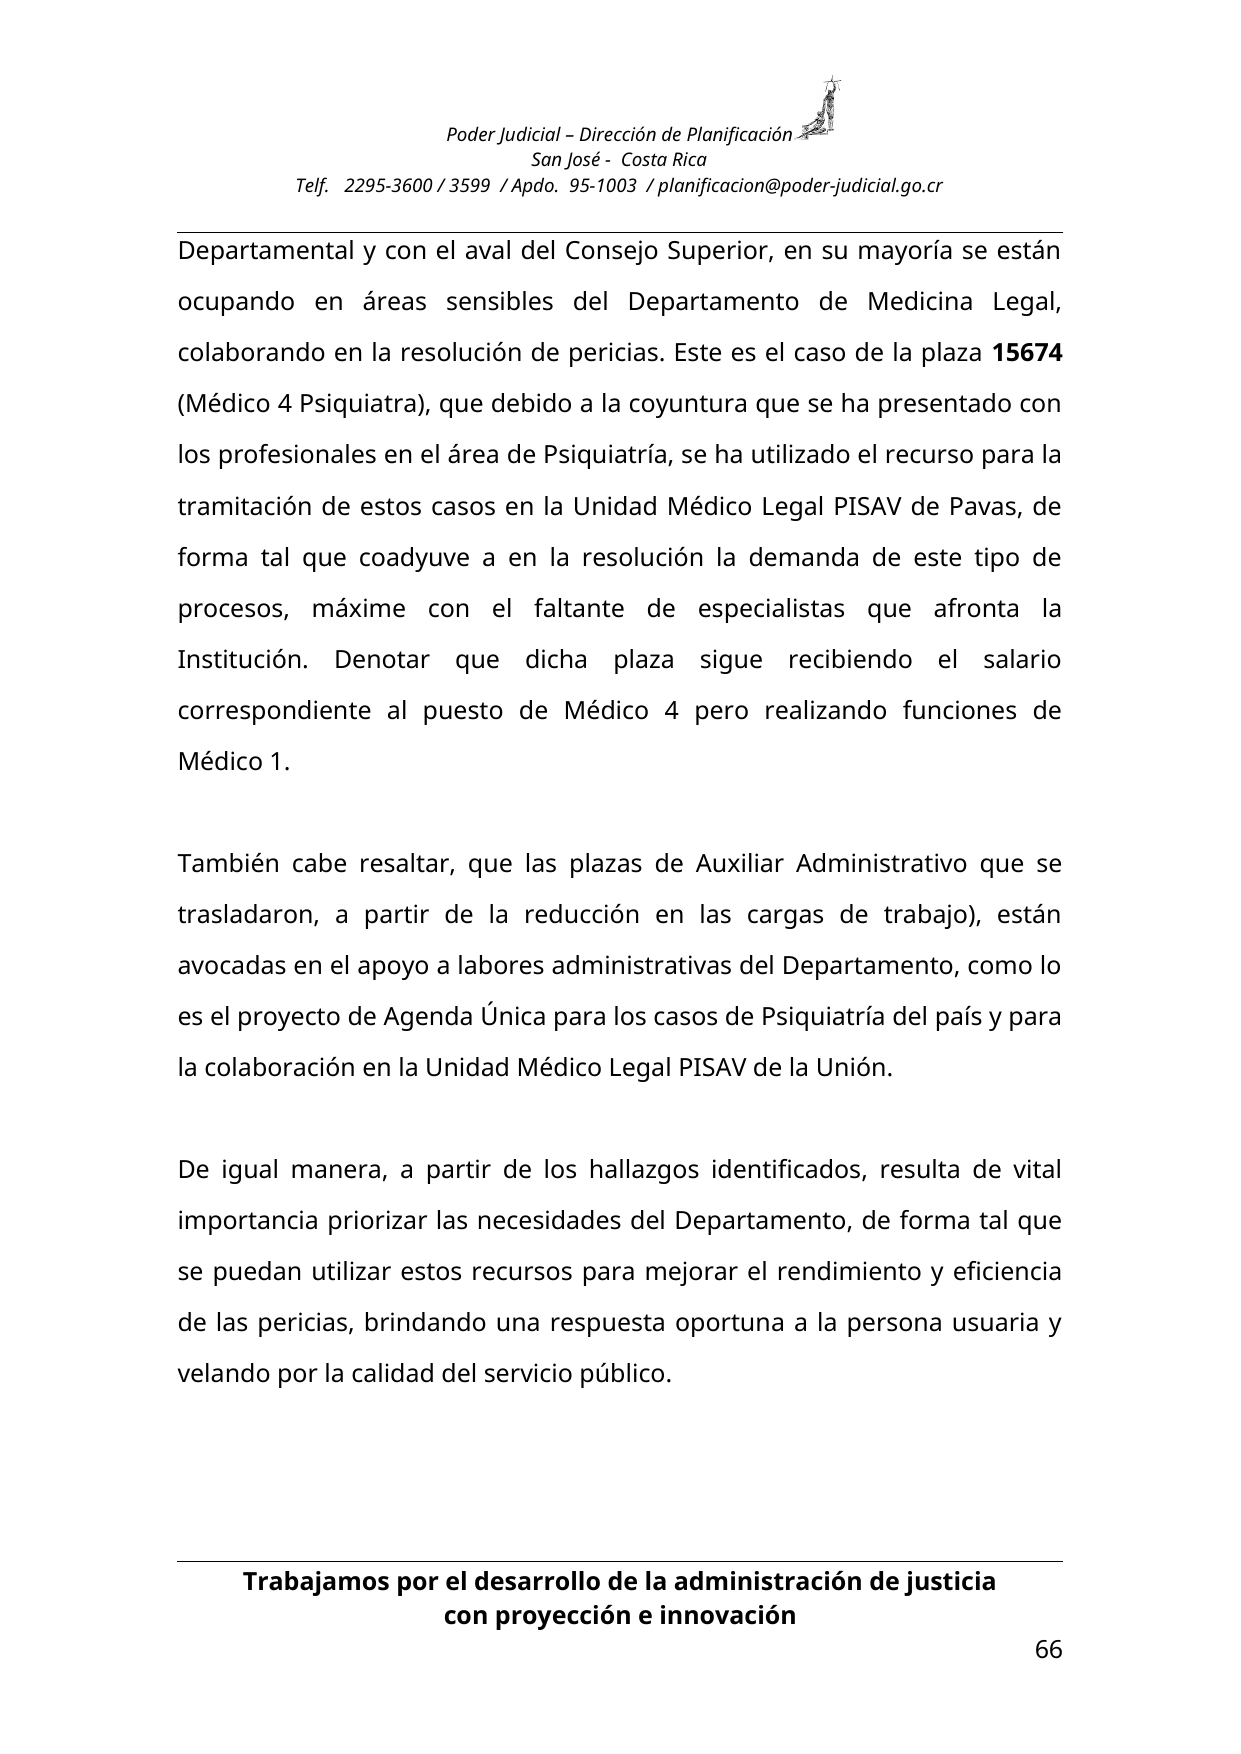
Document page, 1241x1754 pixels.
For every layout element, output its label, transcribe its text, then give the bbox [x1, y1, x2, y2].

picture [792, 73, 843, 141]
text También cabe resaltar, que las plazas de Auxiliar Administrativo que se trasladaron, a partir de la reducción en las cargas de trabajo), están avocadas en el apoyo a labores administrativas del Departamento, como lo es el proyecto de Agenda Única para los casos de Psiquiatría del país y para la colaboración en la Unidad Médico Legal PISAV de la Unión. [177, 846, 1063, 1084]
text De igual manera, a partir de los hallazgos identificados, resulta de vital importancia priorizar las necesidades del Departamento, de forma tal que se puedan utilizar estos recursos para mejorar el rendimiento y eficiencia de las pericias, brindando una respuesta oportuna a la persona usuaria y velando por la calidad del servicio público. [177, 1152, 1063, 1390]
